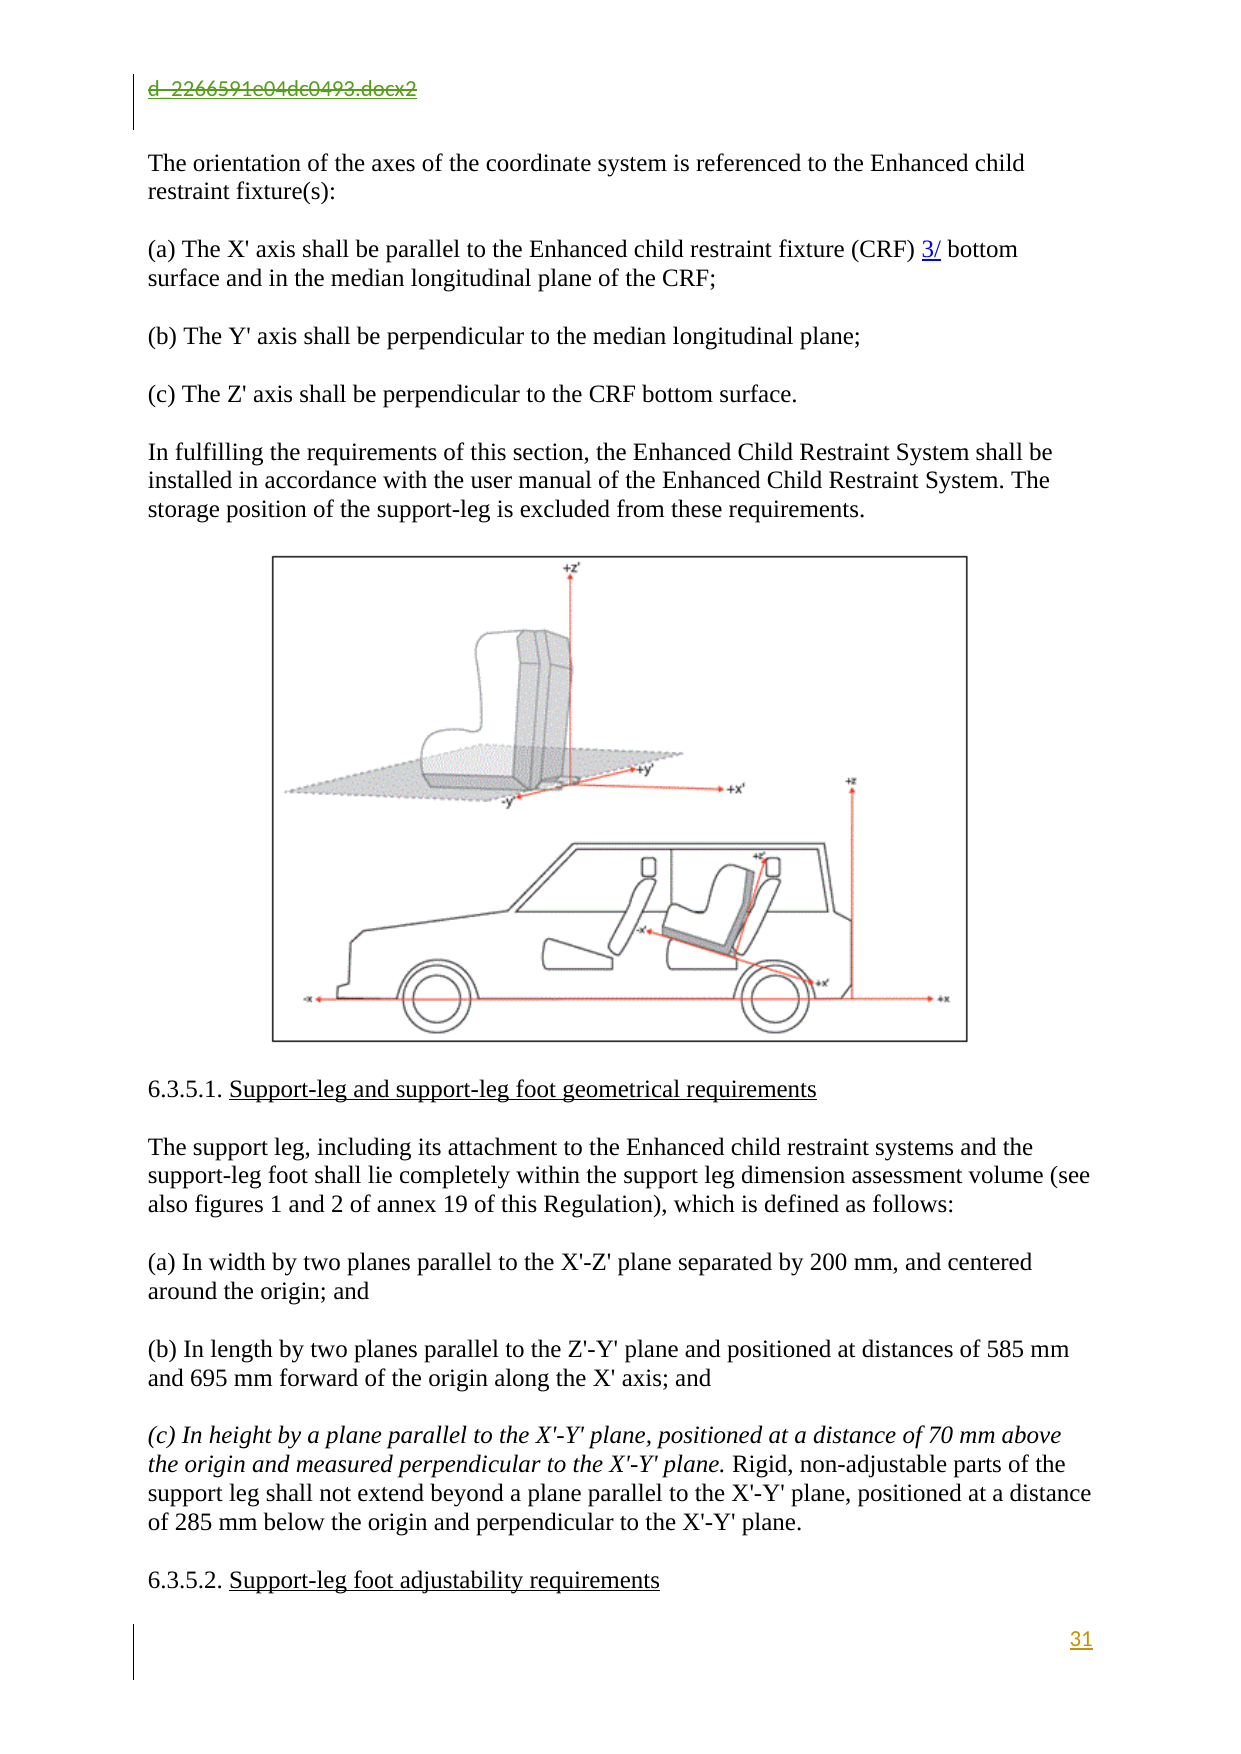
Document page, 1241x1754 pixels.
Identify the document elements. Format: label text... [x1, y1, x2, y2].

text (c) In height by a plane parallel to the X'-Y' plane, positioned at a distance of 70 mm above the origin and measured perpendicular to the X'-Y' plane. Rigid, non-adjustable parts of the support leg shall not extend beyond a plane parallel to the X'-Y' plane, positioned at a distance of 285 mm below the origin and perpendicular to the X'-Y' plane. [148, 1421, 1092, 1536]
text In fulfilling the requirements of this section, the Enhanced Child Restraint System shall be installed in accordance with the user manual of the Enhanced Child Restraint System. The storage position of the support-leg is excluded from these requirements. [148, 437, 1092, 523]
text 6.3.5.1. Support-leg and support-leg foot geometrical requirements [148, 1074, 1092, 1103]
text 6.3.5.2. Support-leg foot adjustability requirements [148, 1565, 1092, 1593]
text The support leg, including its attachment to the Enhanced child restraint systems and the support-leg foot shall lie completely within the support leg dimension assessment volume (see also figures 1 and 2 of annex 19 of this Regulation), which is defined as follows: [148, 1132, 1092, 1218]
text (a) In width by two planes parallel to the X'-Z' plane separated by 200 mm, and centered around the origin; and [148, 1247, 1092, 1305]
text (b) The Y' axis shall be perpendicular to the median longitudinal plane; [148, 321, 1092, 350]
picture [268, 552, 972, 1045]
text (c) The Z' axis shall be perpendicular to the CRF bottom surface. [148, 379, 1092, 408]
text (b) In length by two planes parallel to the Z'-Y' plane and positioned at distances of 585 mm and 695 mm forward of the origin along the X' axis; and [148, 1334, 1092, 1391]
text The orientation of the axes of the coordinate system is referenced to the Enhanced child restraint fixture(s): [148, 148, 1092, 205]
text (a) The X' axis shall be parallel to the Enhanced child restraint fixture (CRF) 3/ bottom surface and in the median longitudinal plane of the CRF; [148, 234, 1092, 292]
